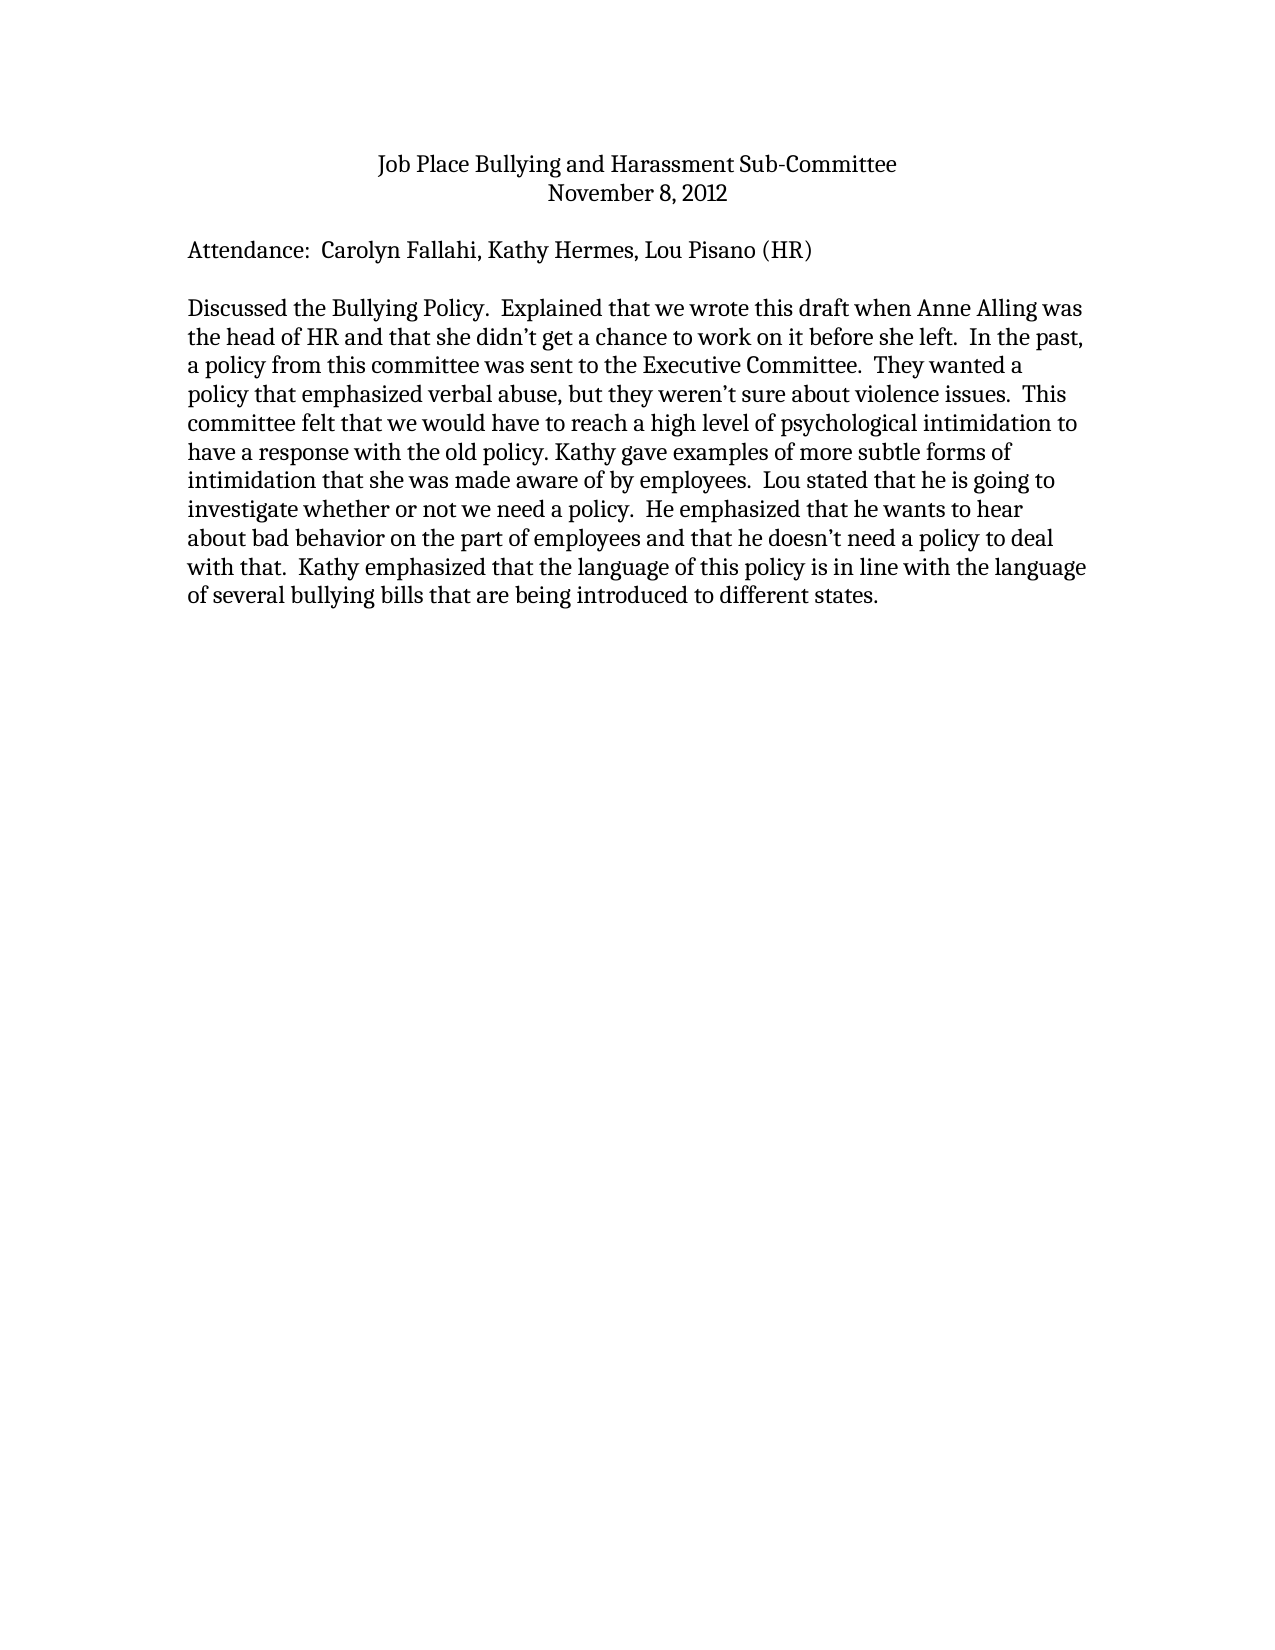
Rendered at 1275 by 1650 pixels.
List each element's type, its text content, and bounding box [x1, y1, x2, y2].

text Job Place Bullying and Harassment Sub-Committee [187, 150, 1087, 179]
text November 8, 2012 [187, 179, 1087, 207]
text Attendance: Carolyn Fallahi, Kathy Hermes, Lou Pisano (HR) [187, 236, 1087, 265]
text Discussed the Bullying Policy. Explained that we wrote this draft when Anne Alling was the head of HR and that she didn’t get a chance to work on it before she left. In the past, a policy from this committee was sent to the Executive Committee. They wanted a policy that emphasized verbal abuse, but they weren’t sure about violence issues. This committee felt that we would have to reach a high level of psychological intimidation to have a response with the old policy. Kathy gave examples of more subtle forms of intimidation that she was made aware of by employees. Lou stated that he is going to investigate whether or not we need a policy. He emphasized that he wants to hear about bad behavior on the part of employees and that he doesn’t need a policy to deal with that. Kathy emphasized that the language of this policy is in line with the language of several bullying bills that are being introduced to different states. [187, 294, 1087, 610]
